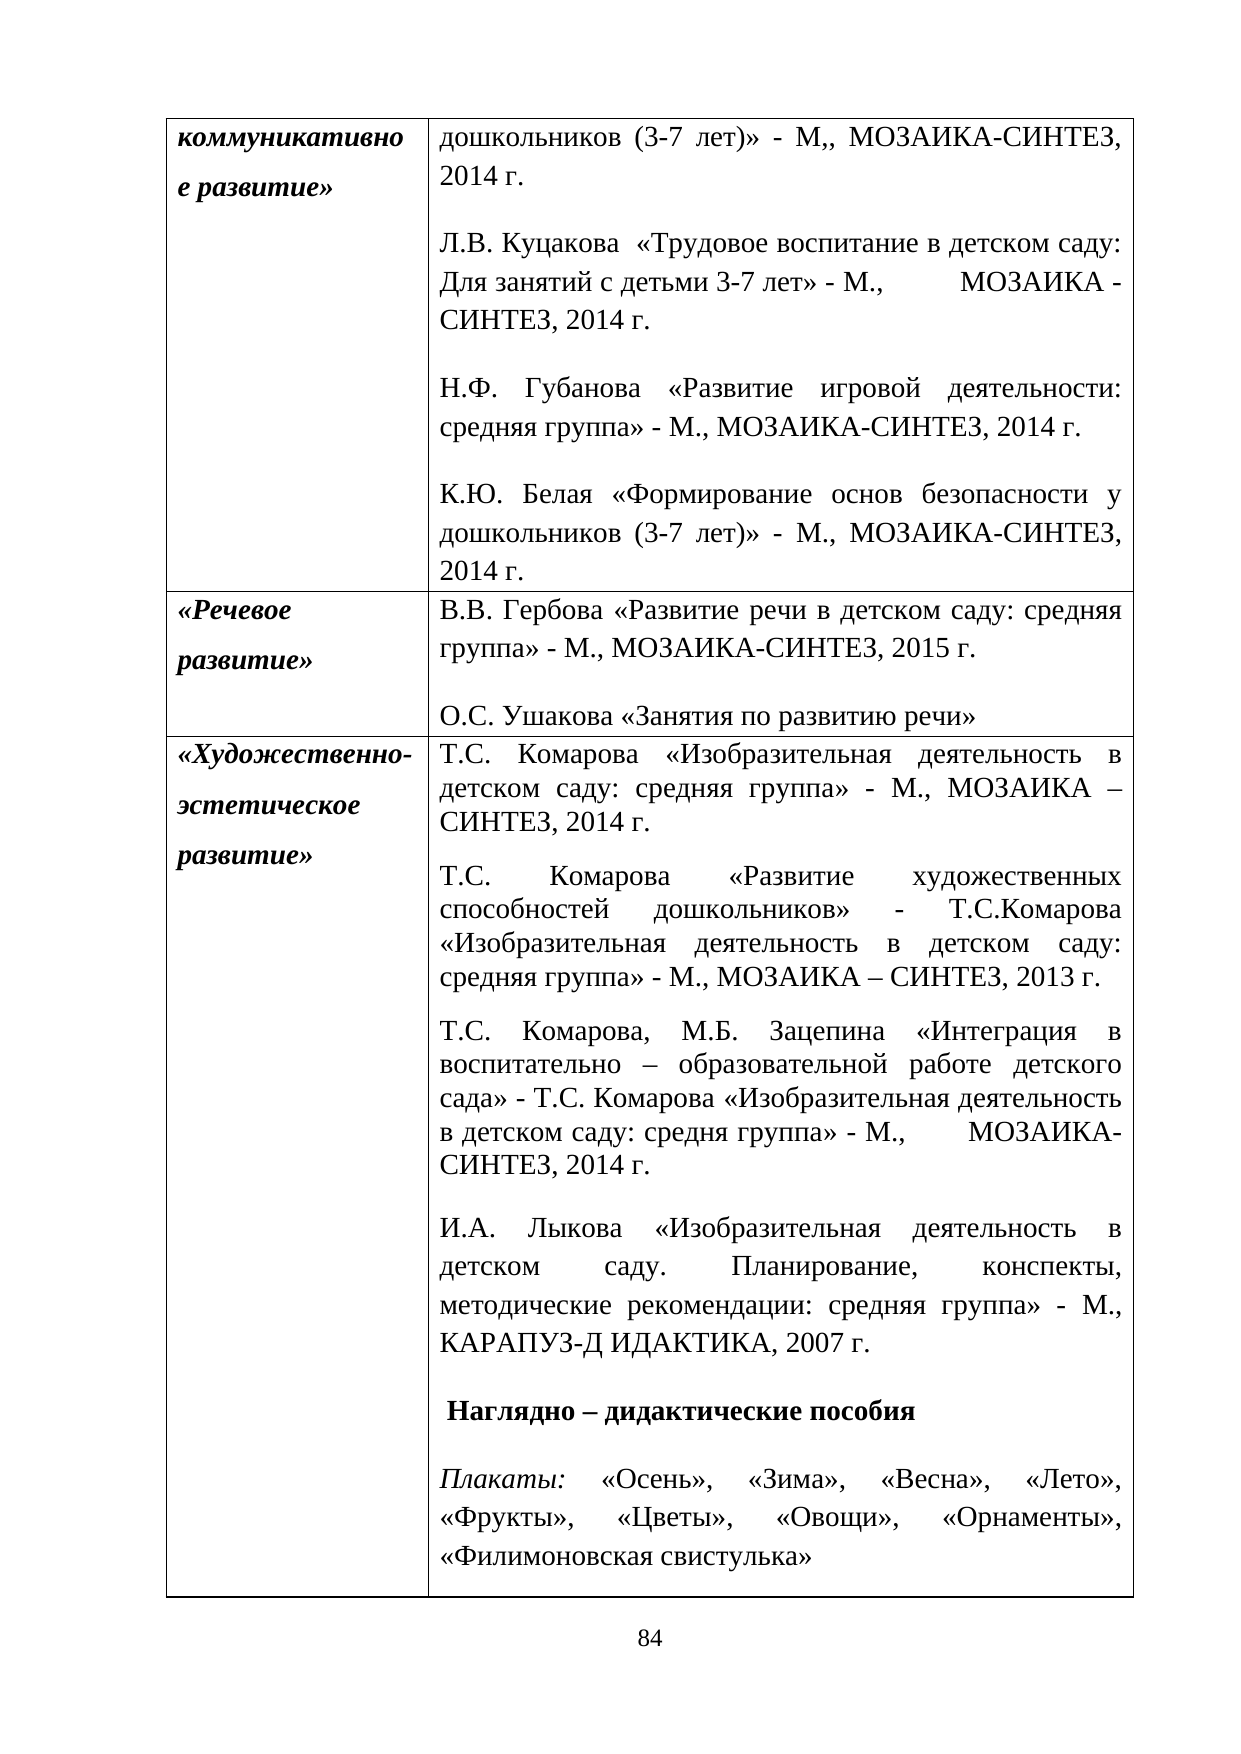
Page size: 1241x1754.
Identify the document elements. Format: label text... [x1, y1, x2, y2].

table_cell В.В. Гербова «Развитие речи в детском саду: средняя группа» - М., МОЗАИКА-СИНТЕЗ, 2015 г. О.С. Ушакова «Занятия по развитию речи» [429, 592, 1133, 736]
table_cell «Художественно-эстетическое развитие» [167, 737, 428, 1596]
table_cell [429, 119, 1133, 591]
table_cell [167, 119, 428, 591]
table_cell «Речевое развитие» [167, 592, 428, 736]
table_cell Т.С. Комарова «Изобразительная деятельность в детском саду: средняя группа» - М., МОЗАИКА – СИНТЕЗ, . Т.С. Комарова «Развитие художественных способностей дошкольников» - Т.С.Комарова «Изобразительная деятельность в детском саду: средняя группа» - М., МОЗАИКА – СИНТЕЗ, . Т.С. Комарова, М.Б. Зацепина «Интеграция в воспитательно – образовательной работе детского сада» - Т.С. Комарова «Изобразительная деятельность в детском саду: средня группа» - М., МОЗАИКА-СИНТЕЗ, . И.А. Лыкова «Изобразительная деятельность в детском саду. Планирование, конспекты, методические рекомендации: средняя группа» - М., КАРАПУЗ-Д ИДАКТИКА, Наглядно – дидактические пособия Плакаты: «Осень», «Зима», «Весна», «Лето», «Фрукты», «Цветы», «Овощи», «Орнаменты», «Филимоновская свистулька» [429, 737, 1133, 1596]
